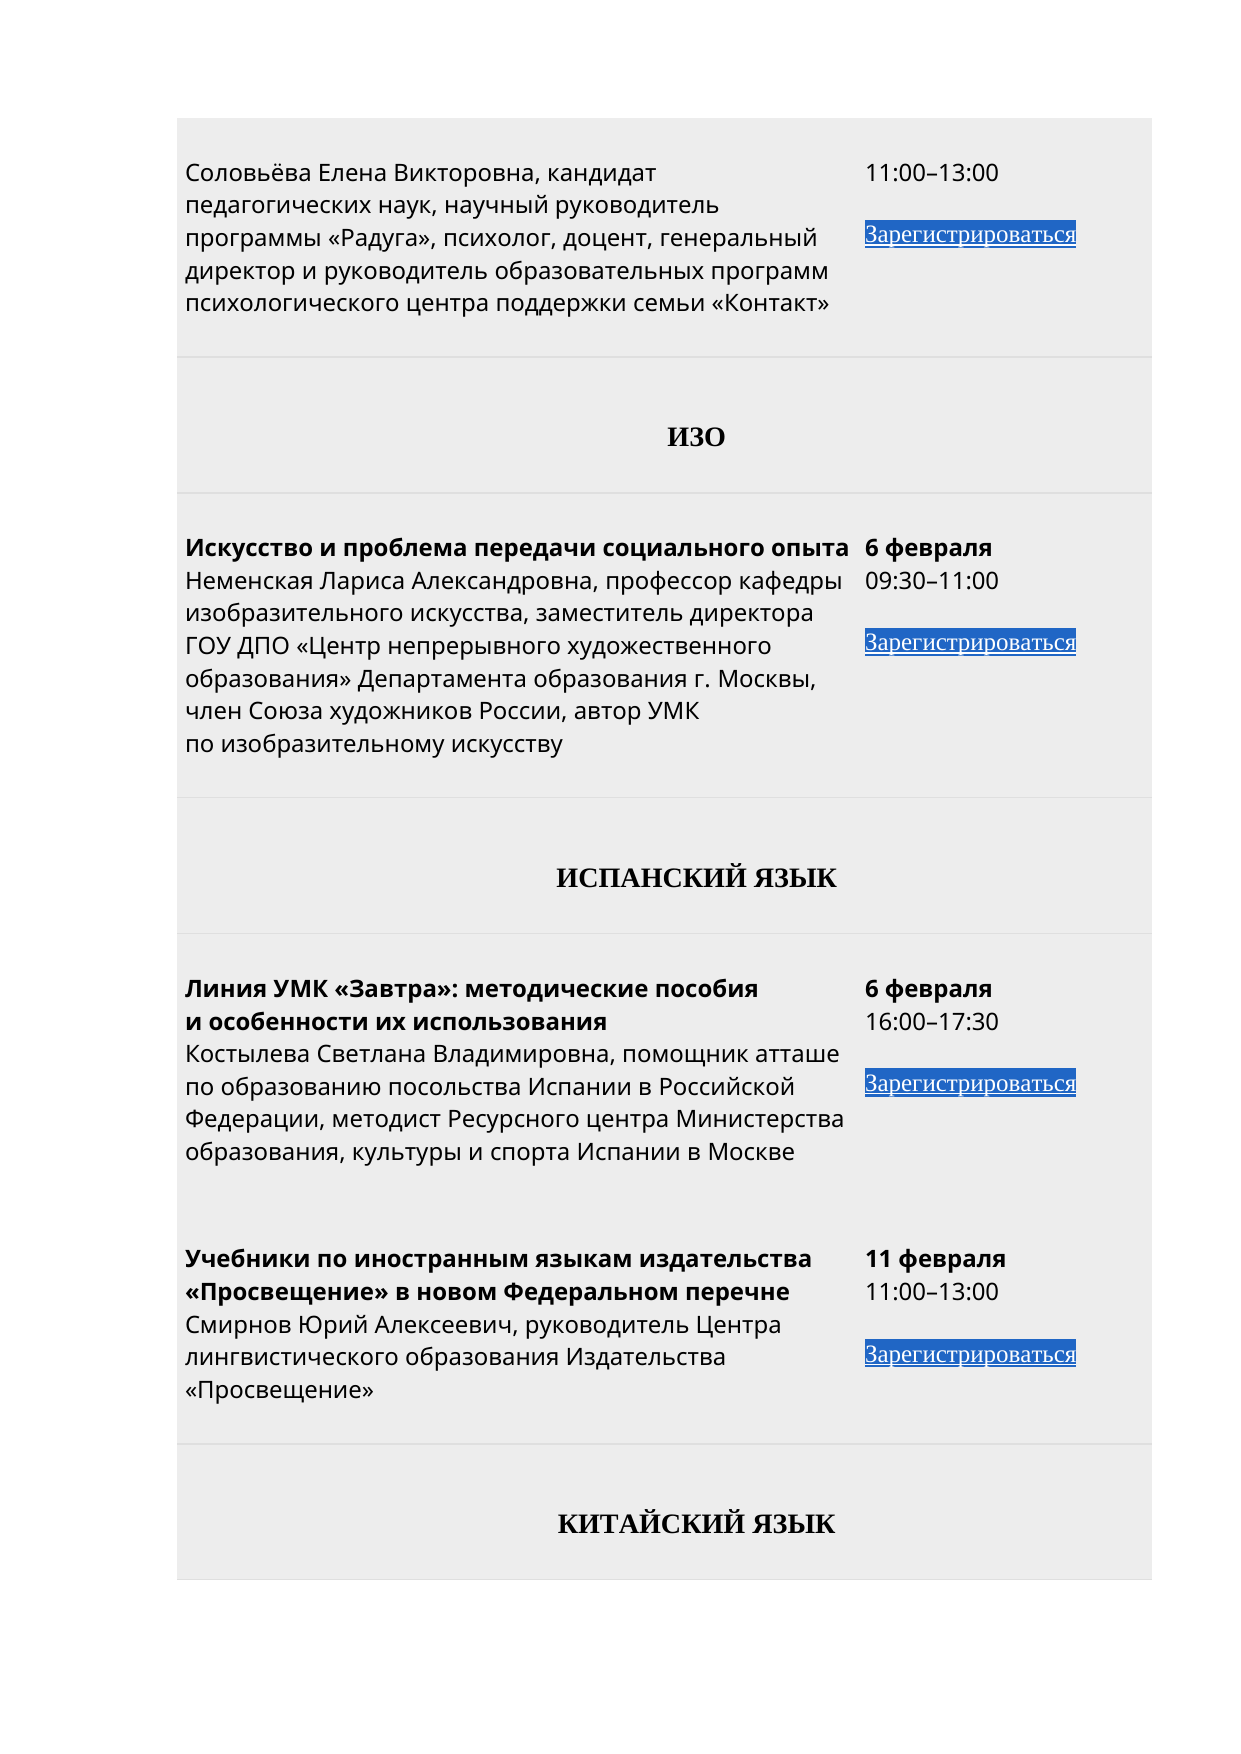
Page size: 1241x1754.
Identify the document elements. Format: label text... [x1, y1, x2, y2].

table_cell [857, 118, 1152, 356]
table_cell 6 февраля 09:30–11:00 Зарегистрироваться [857, 494, 1152, 797]
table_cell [177, 118, 857, 356]
table_cell ИЗО [177, 358, 1152, 492]
table_cell Линия УМК «Завтра»: методические пособия и особенности их использования Костылева Светлана Владимировна, помощник атташе по образованию посольства Испании в Российской Федерации, методист Ресурсного центра Министерства образования, культуры и спорта Испании в Москве [177, 934, 857, 1205]
table_cell 6 февраля 16:00–17:30 Зарегистрироваться [857, 934, 1152, 1205]
table_cell 11 февраля 11:00–13:00 Зарегистрироваться [857, 1205, 1152, 1443]
table_cell Искусство и проблема передачи социального опыта Неменская Лариса Александровна, профессор кафедры изобразительного искусства, заместитель директора ГОУ ДПО «Центр непрерывного художественного образования» Департамента образования г. Москвы, член Союза художников России, автор УМК по изобразительному искусству [177, 494, 857, 797]
table_cell ИСПАНСКИЙ ЯЗЫК [177, 798, 1152, 933]
table_cell КИТАЙСКИЙ ЯЗЫК [177, 1445, 1152, 1579]
